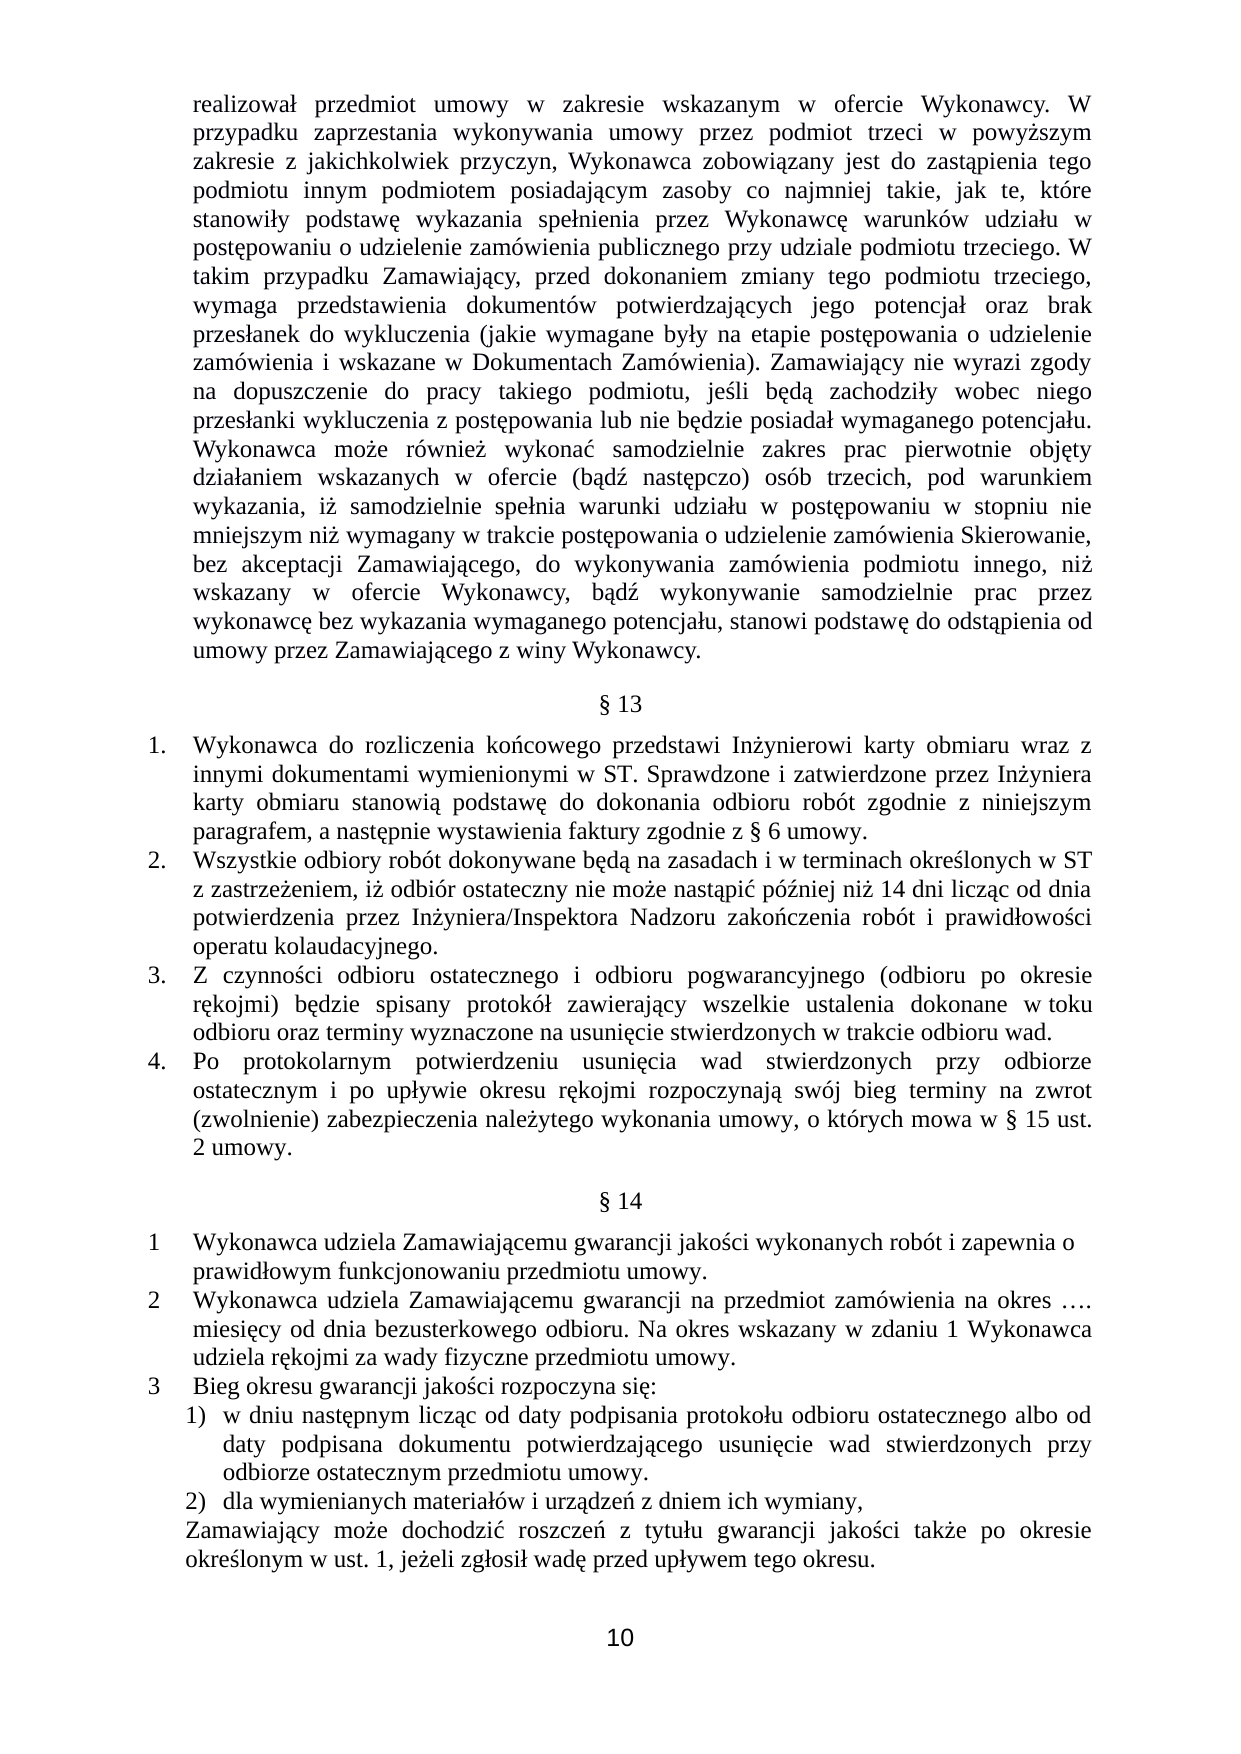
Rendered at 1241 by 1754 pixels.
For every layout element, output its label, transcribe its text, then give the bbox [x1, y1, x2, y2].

list Wykonawca udziela Zamawiającemu gwarancji jakości wykonanych robót i zapewnia o prawidłowym funkcjonowaniu przedmiotu umowy. [148, 1227, 1093, 1285]
list Wszystkie odbiory robót dokonywane będą na zasadach i w terminach określonych w ST z zastrzeżeniem, iż odbiór ostateczny nie może nastąpić później niż 14 dni licząc od dnia potwierdzenia przez Inżyniera/Inspektora Nadzoru zakończenia robót i prawidłowości operatu kolaudacyjnego. [148, 845, 1093, 960]
list Po protokolarnym potwierdzeniu usunięcia wad stwierdzonych przy odbiorze ostatecznym i po upływie okresu rękojmi rozpoczynają swój bieg terminy na zwrot (zwolnienie) zabezpieczenia należytego wykonania umowy, o których mowa w § 15 ust. 2 umowy. [148, 1046, 1093, 1161]
list w dniu następnym licząc od daty podpisania protokołu odbioru ostatecznego albo od daty podpisana dokumentu potwierdzającego usunięcie wad stwierdzonych przy odbiorze ostatecznym przedmiotu umowy. [185, 1400, 1093, 1486]
text Zamawiający może dochodzić roszczeń z tytułu gwarancji jakości także po okresie określonym w ust. 1, jeżeli zgłosił wadę przed upływem tego okresu. [185, 1515, 1093, 1572]
list dla wymienianych materiałów i urządzeń z dniem ich wymiany, [185, 1486, 1093, 1515]
text § 13 [148, 689, 1093, 717]
list Wykonawca udziela Zamawiającemu gwarancji na przedmiot zamówienia na okres …. miesięcy od dnia bezusterkowego odbioru. Na okres wskazany w zdaniu 1 Wykonawca udziela rękojmi za wady fizyczne przedmiotu umowy. [148, 1285, 1093, 1371]
text § 14 [148, 1186, 1093, 1215]
list Wykonawca do rozliczenia końcowego przedstawi Inżynierowi karty obmiaru wraz z innymi dokumentami wymienionymi w ST. Sprawdzone i zatwierdzone przez Inżyniera karty obmiaru stanowią podstawę do dokonania odbioru robót zgodnie z niniejszym paragrafem, a następnie wystawienia faktury zgodnie z § 6 umowy. [148, 730, 1093, 845]
list Z czynności odbioru ostatecznego i odbioru pogwarancyjnego (odbioru po okresie rękojmi) będzie spisany protokół zawierający wszelkie ustalenia dokonane w toku odbioru oraz terminy wyznaczone na usunięcie stwierdzonych w trakcie odbioru wad. [148, 960, 1093, 1046]
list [148, 89, 1093, 664]
list Bieg okresu gwarancji jakości rozpoczyna się: [148, 1371, 1093, 1400]
